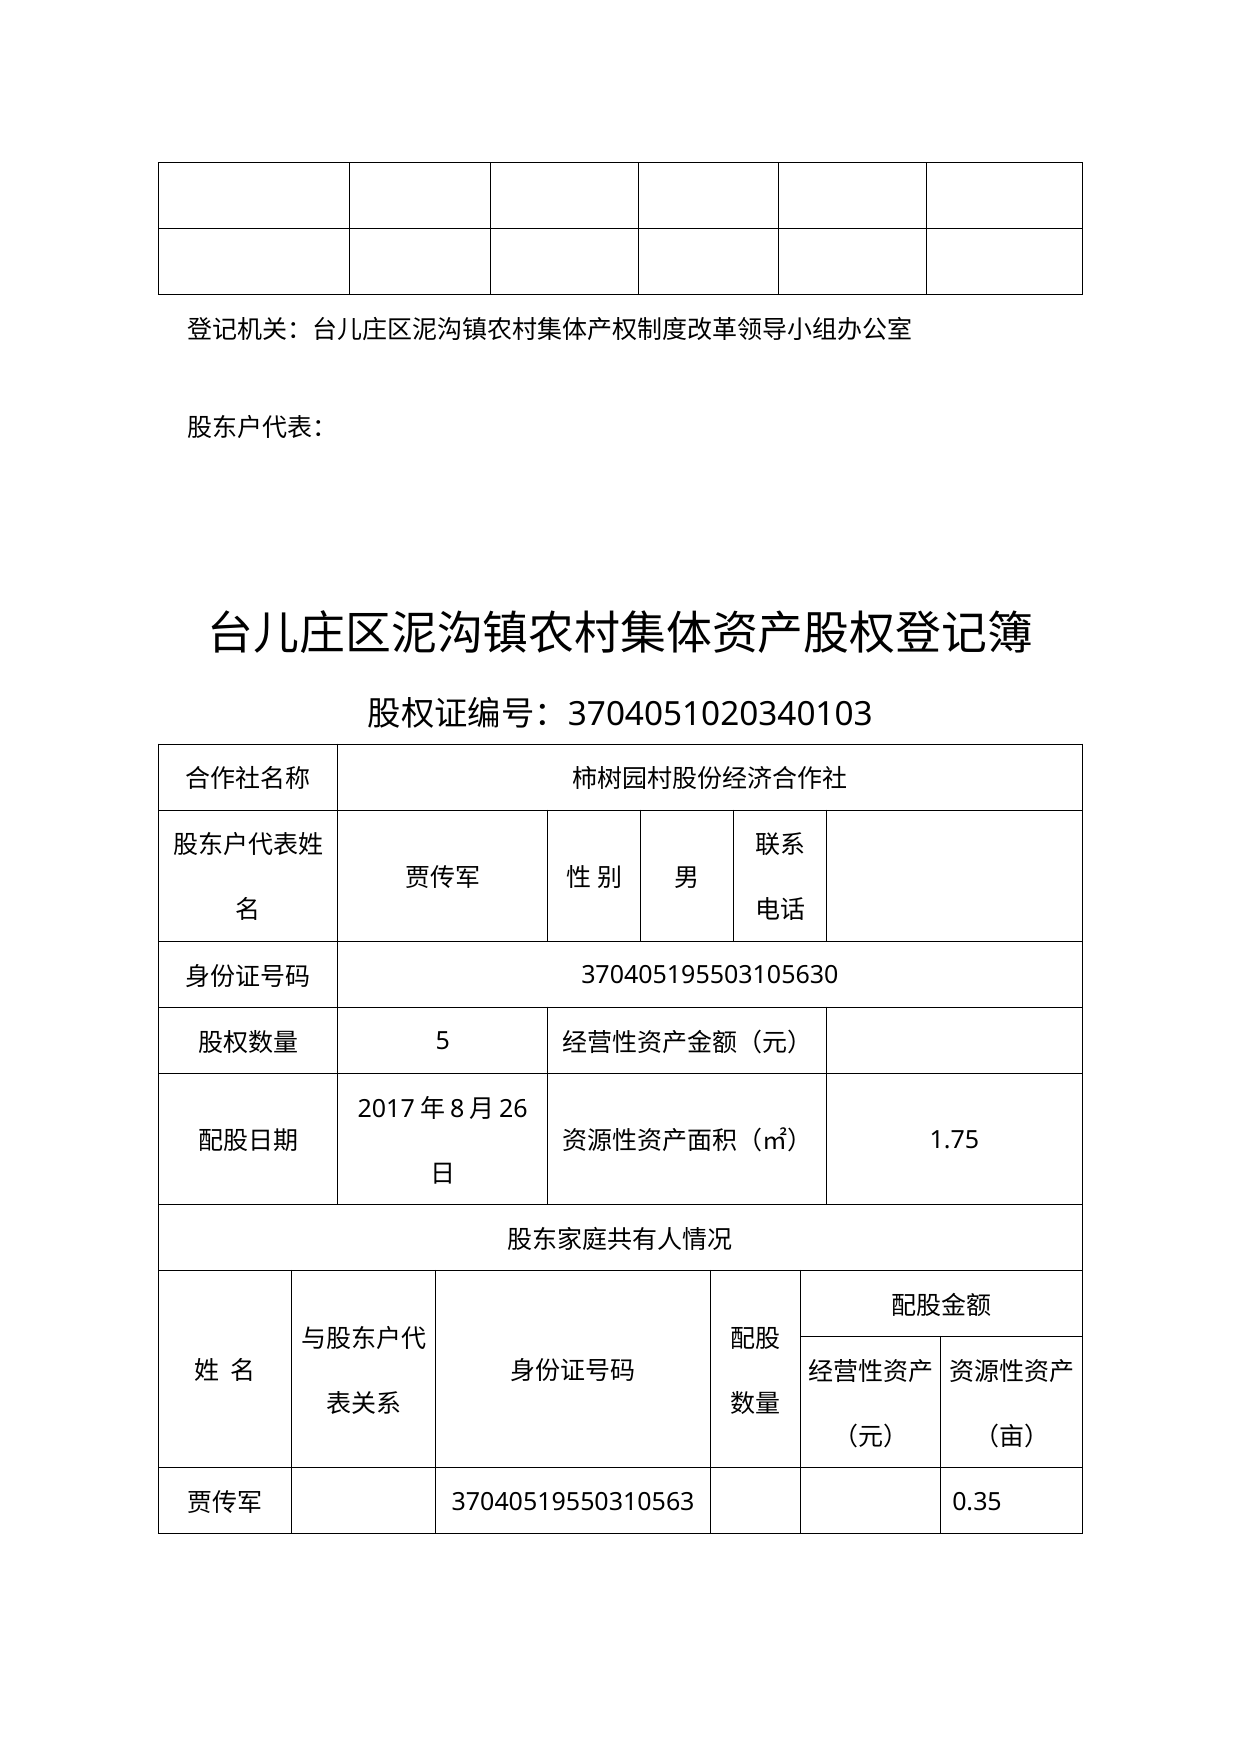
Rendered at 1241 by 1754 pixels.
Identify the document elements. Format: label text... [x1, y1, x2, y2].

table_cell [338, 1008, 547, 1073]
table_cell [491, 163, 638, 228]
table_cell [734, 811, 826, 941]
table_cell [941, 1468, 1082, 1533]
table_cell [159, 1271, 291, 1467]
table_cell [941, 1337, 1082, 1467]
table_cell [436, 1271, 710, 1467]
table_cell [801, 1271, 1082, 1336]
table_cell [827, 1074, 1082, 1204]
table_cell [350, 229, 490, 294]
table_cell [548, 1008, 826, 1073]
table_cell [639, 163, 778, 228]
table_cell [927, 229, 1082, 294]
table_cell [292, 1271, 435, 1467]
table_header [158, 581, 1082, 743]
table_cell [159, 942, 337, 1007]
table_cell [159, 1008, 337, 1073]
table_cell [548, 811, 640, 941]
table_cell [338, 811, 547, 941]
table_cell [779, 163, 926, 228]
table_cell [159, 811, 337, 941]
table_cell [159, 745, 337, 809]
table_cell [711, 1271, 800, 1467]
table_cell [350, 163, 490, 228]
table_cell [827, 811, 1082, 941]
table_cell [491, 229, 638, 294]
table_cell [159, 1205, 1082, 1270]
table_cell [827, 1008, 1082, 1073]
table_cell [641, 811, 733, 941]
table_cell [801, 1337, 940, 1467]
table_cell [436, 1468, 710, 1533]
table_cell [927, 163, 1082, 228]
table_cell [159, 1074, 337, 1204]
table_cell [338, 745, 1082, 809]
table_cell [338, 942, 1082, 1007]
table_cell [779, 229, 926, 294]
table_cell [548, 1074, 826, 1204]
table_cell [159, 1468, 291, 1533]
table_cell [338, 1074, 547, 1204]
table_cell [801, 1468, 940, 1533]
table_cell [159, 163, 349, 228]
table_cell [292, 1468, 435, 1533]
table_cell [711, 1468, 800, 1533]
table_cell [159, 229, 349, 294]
text 股东户代表： [187, 393, 1053, 458]
text 登记机关：台儿庄区泥沟镇农村集体产权制度改革领导小组办公室 [187, 295, 1053, 360]
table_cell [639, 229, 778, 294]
